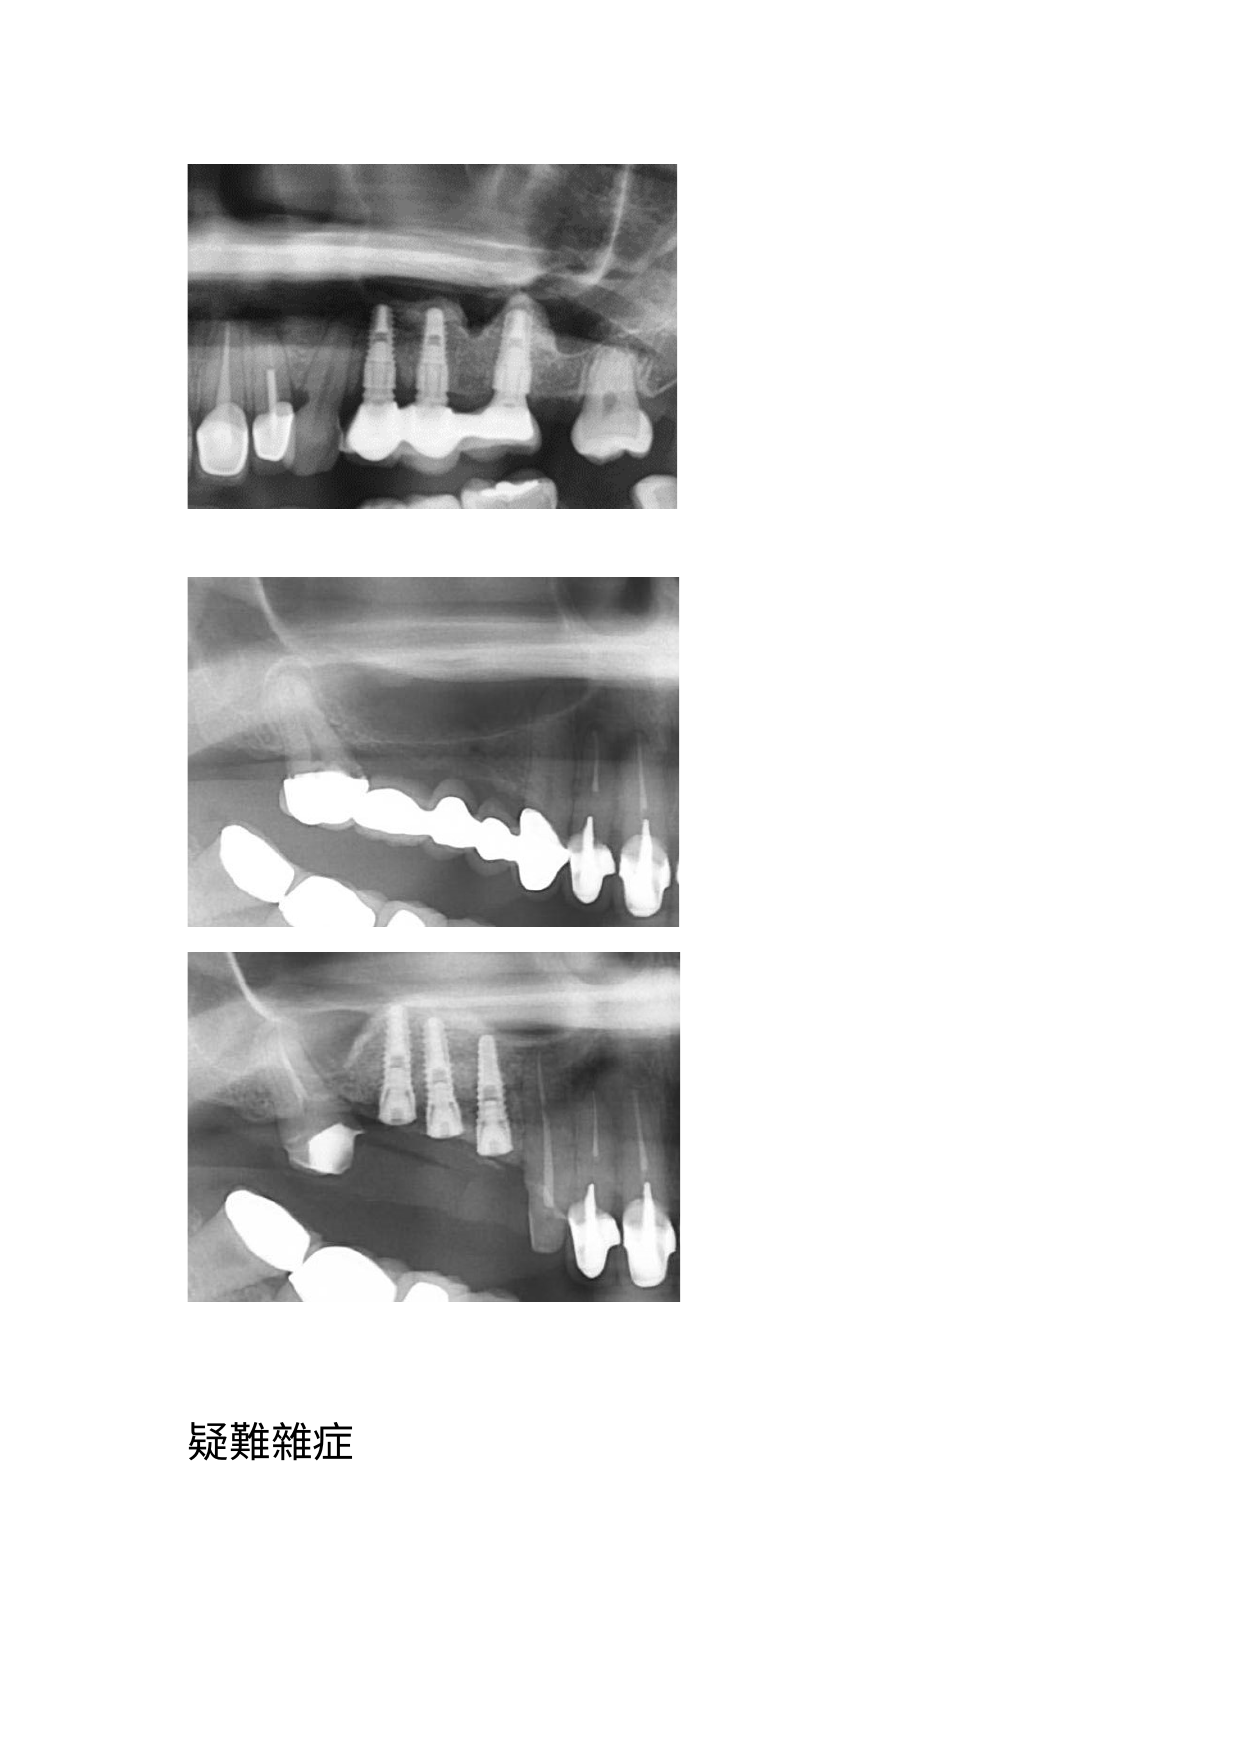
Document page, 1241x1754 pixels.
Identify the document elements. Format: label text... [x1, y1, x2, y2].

picture [187, 577, 680, 927]
text 疑難雜症 [187, 1402, 1053, 1477]
picture [187, 164, 678, 509]
picture [187, 952, 681, 1302]
